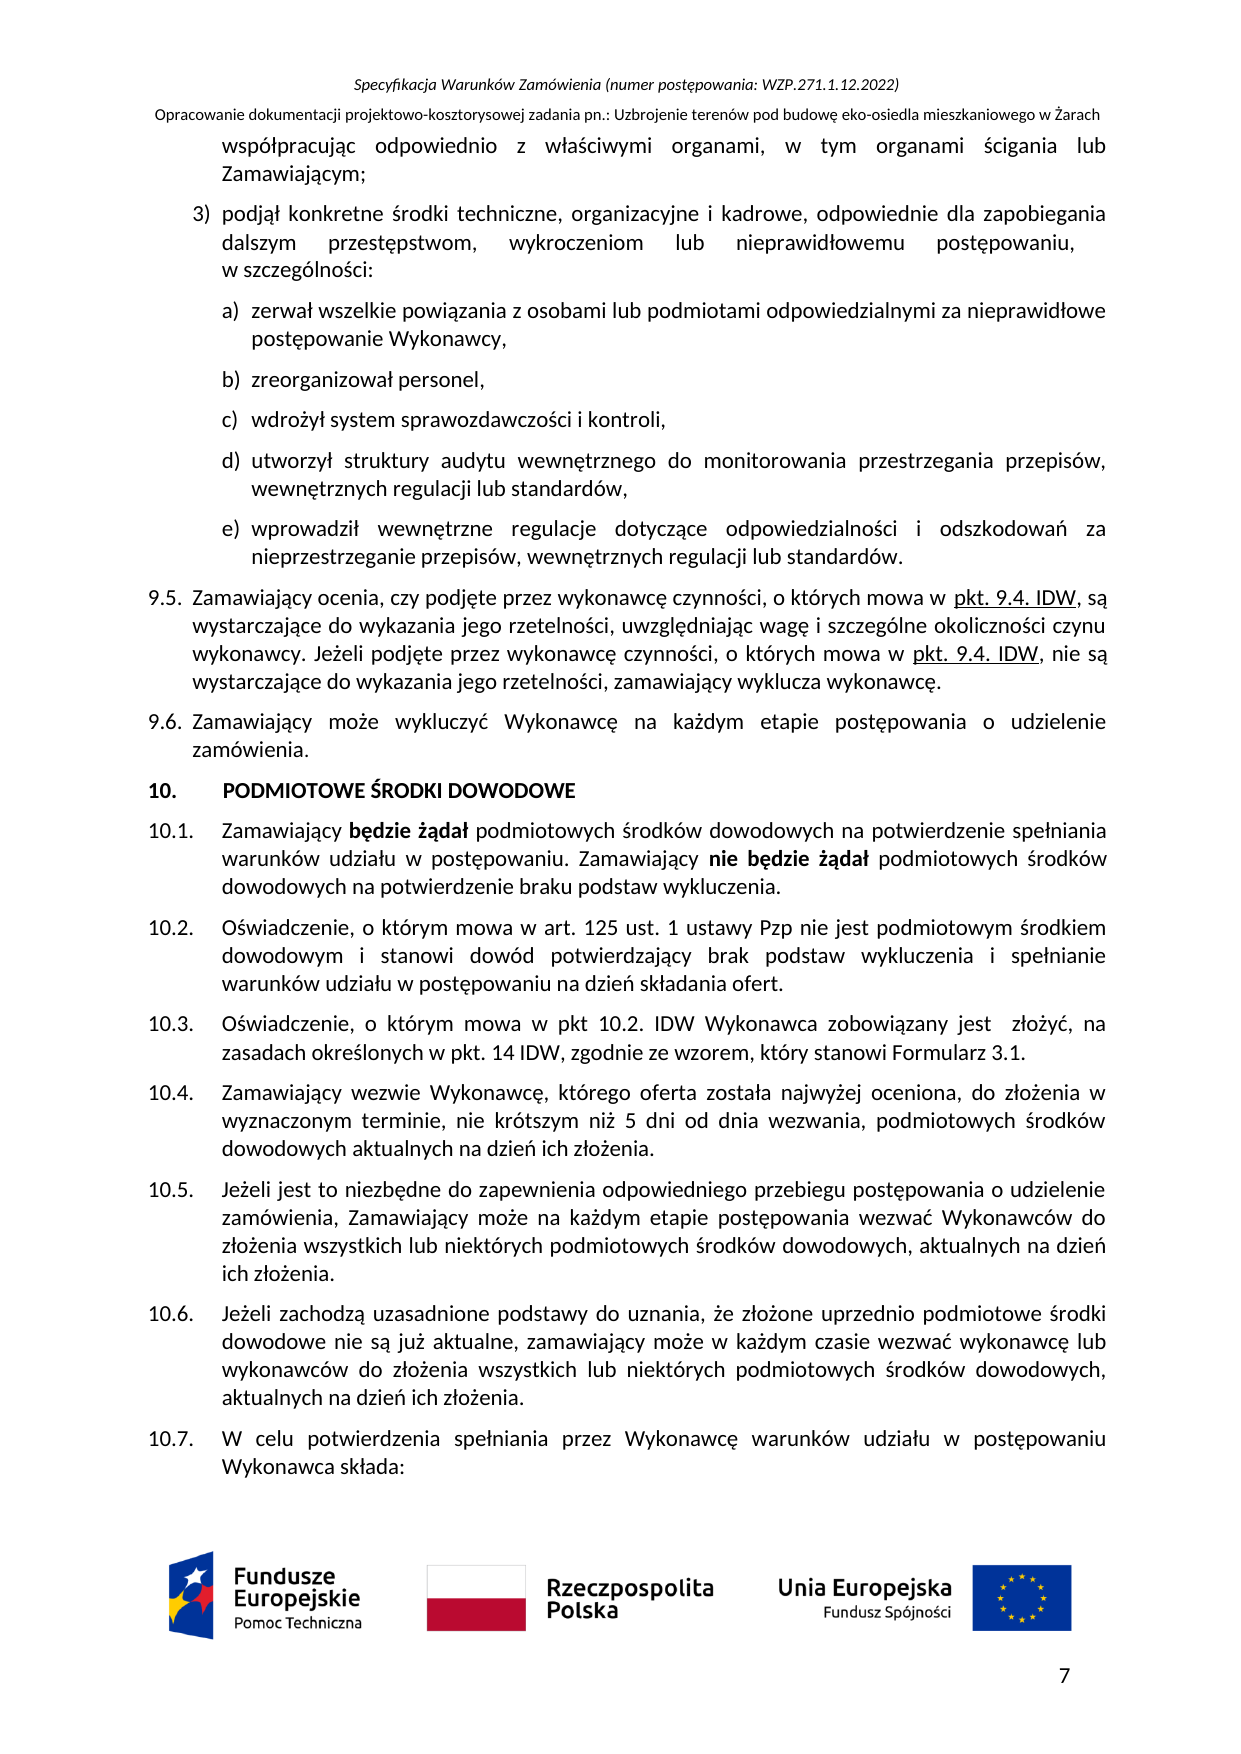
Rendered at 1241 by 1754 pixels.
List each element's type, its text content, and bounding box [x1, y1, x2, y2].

text 9.6. Zamawiający może wykluczyć Wykonawcę na każdym etapie postępowania o udzielenie zamówienia. [148, 707, 1107, 763]
list zreorganizował personel, [222, 365, 1107, 393]
text 10.4. Zamawiający wezwie Wykonawcę, którego oferta została najwyżej oceniona, do złożenia w wyznaczonym terminie, nie krótszym niż 5 dni od dnia wezwania, podmiotowych środków dowodowych aktualnych na dzień ich złożenia. [148, 1078, 1107, 1162]
text 10.5. Jeżeli jest to niezbędne do zapewnienia odpowiedniego przebiegu postępowania o udzielenie zamówienia, Zamawiający może na każdym etapie postępowania wezwać Wykonawców do złożenia wszystkich lub niektórych podmiotowych środków dowodowych, aktualnych na dzień ich złożenia. [148, 1175, 1107, 1287]
picture [147, 1529, 1093, 1661]
text 10. PODMIOTOWE ŚRODKI DOWODOWE [148, 776, 1107, 804]
list utworzył struktury audytu wewnętrznego do monitorowania przestrzegania przepisów, wewnętrznych regulacji lub standardów, [222, 446, 1107, 502]
text 9.5. Zamawiający ocenia, czy podjęte przez wykonawcę czynności, o których mowa w pkt. 9.4. IDW, są wystarczające do wykazania jego rzetelności, uwzględniając wagę i szczególne okoliczności czynu wykonawcy. Jeżeli podjęte przez wykonawcę czynności, o których mowa w pkt. 9.4. IDW, nie są wystarczające do wykazania jego rzetelności, zamawiający wyklucza wykonawcę. [148, 583, 1107, 695]
text 10.6. Jeżeli zachodzą uzasadnione podstawy do uznania, że złożone uprzednio podmiotowe środki dowodowe nie są już aktualne, zamawiający może w każdym czasie wezwać wykonawcę lub wykonawców do złożenia wszystkich lub niektórych podmiotowych środków dowodowych, aktualnych na dzień ich złożenia. [148, 1299, 1107, 1411]
text 10.3. Oświadczenie, o którym mowa w pkt 10.2. IDW Wykonawca zobowiązany jest złożyć, na zasadach określonych w pkt. 14 IDW, zgodnie ze wzorem, który stanowi Formularz 3.1. [148, 1009, 1107, 1066]
list wdrożył system sprawozdawczości i kontroli, [222, 405, 1107, 433]
list podjął konkretne środki techniczne, organizacyjne i kadrowe, odpowiednie dla zapobiegania dalszym przestępstwom, wykroczeniom lub nieprawidłowemu postępowaniu, w szczególności: [192, 199, 1107, 284]
text 10.1. Zamawiający będzie żądał podmiotowych środków dowodowych na potwierdzenie spełniania warunków udziału w postępowaniu. Zamawiający nie będzie żądał podmiotowych środków dowodowych na potwierdzenie braku podstaw wykluczenia. [148, 816, 1107, 901]
text 10.2. Oświadczenie, o którym mowa w art. 125 ust. 1 ustawy Pzp nie jest podmiotowym środkiem dowodowym i stanowi dowód potwierdzający brak podstaw wykluczenia i spełnianie warunków udziału w postępowaniu na dzień składania ofert. [148, 913, 1107, 997]
list wprowadził wewnętrzne regulacje dotyczące odpowiedzialności i odszkodowań za nieprzestrzeganie przepisów, wewnętrznych regulacji lub standardów. [222, 514, 1107, 570]
list zerwał wszelkie powiązania z osobami lub podmiotami odpowiedzialnymi za nieprawidłowe postępowanie Wykonawcy, [222, 296, 1107, 352]
text 10.7. W celu potwierdzenia spełniania przez Wykonawcę warunków udziału w postępowaniu Wykonawca składa: [148, 1424, 1107, 1480]
